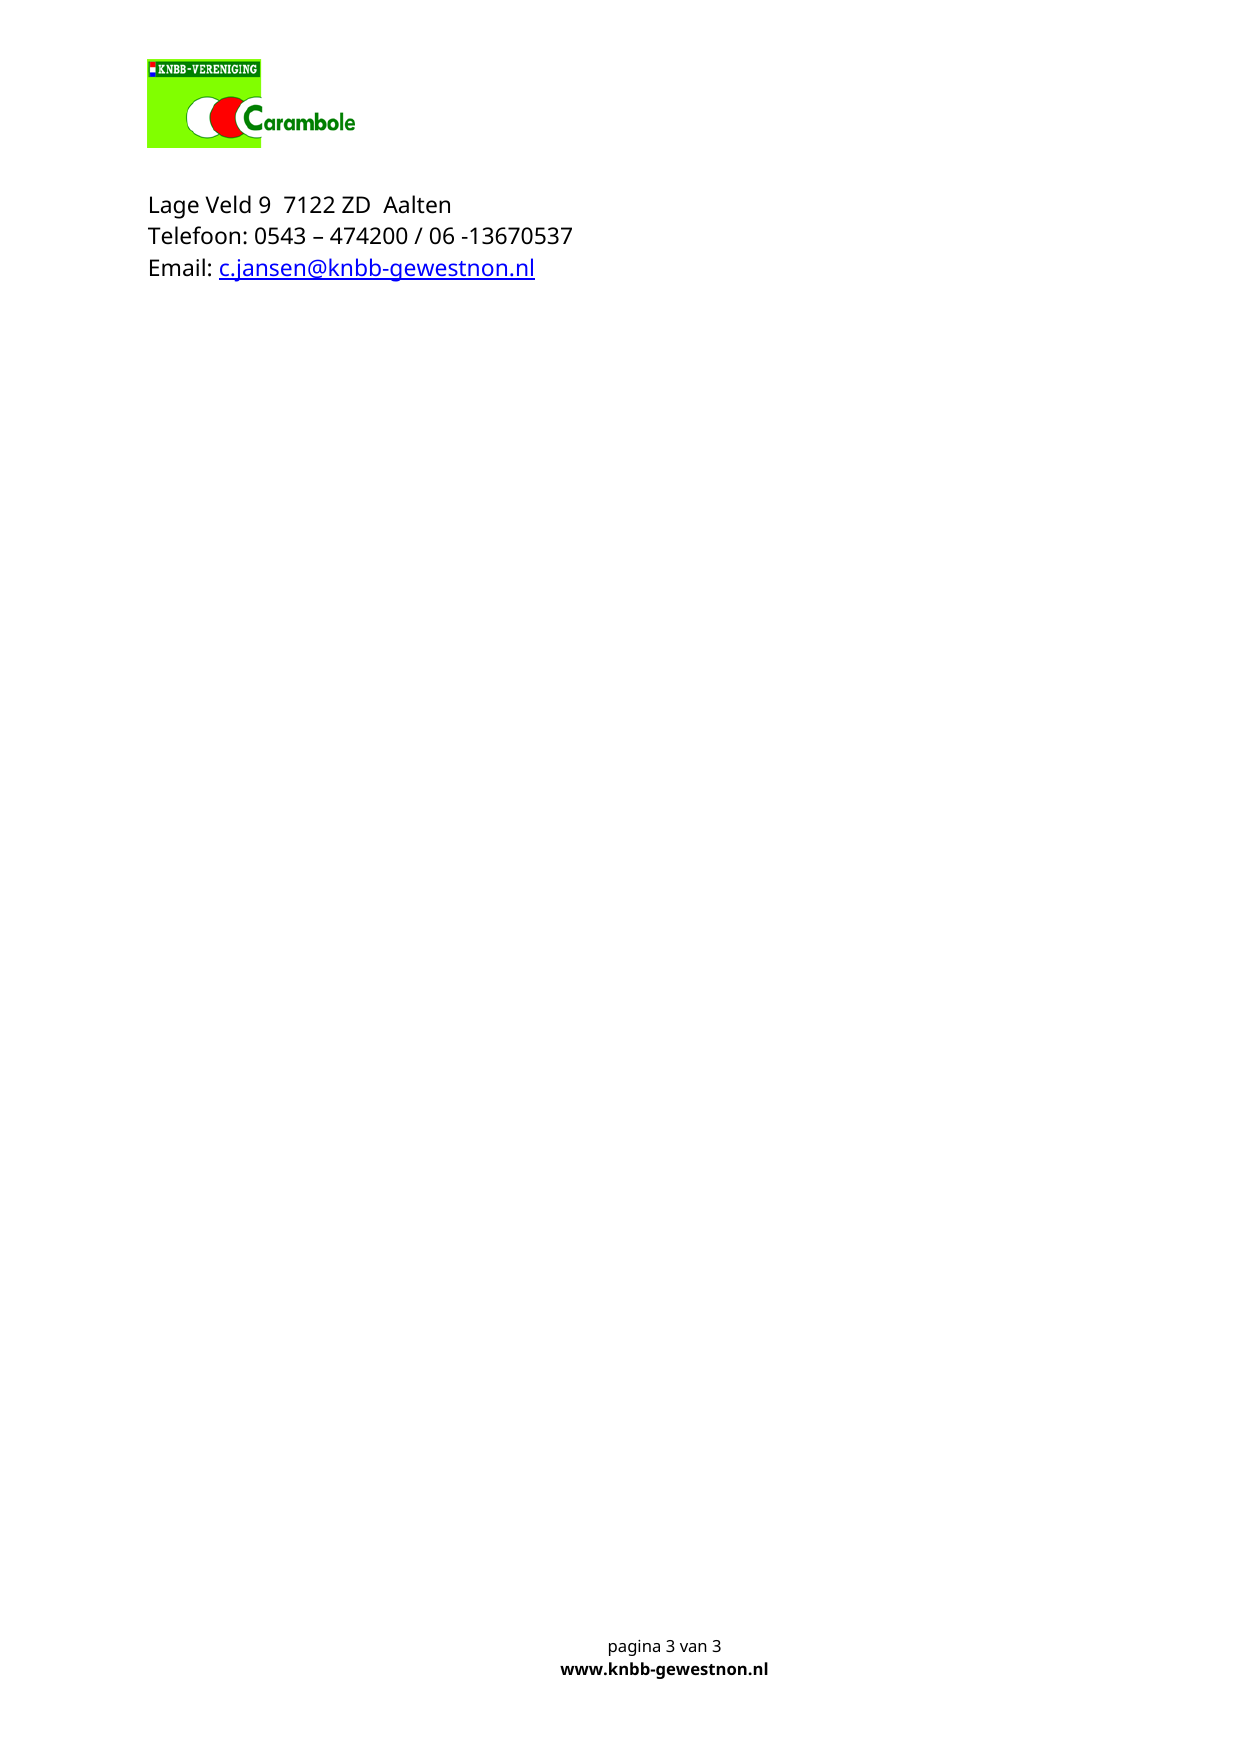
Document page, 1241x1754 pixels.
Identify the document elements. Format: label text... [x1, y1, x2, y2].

list Email: c.jansen@knbb-gewestnon.nl [148, 251, 1181, 283]
list Telefoon: 0543 – 474200 / 06 -13670537 [148, 220, 1181, 251]
picture [147, 59, 361, 148]
list Lage Veld 9 7122 ZD Aalten [148, 189, 1181, 220]
